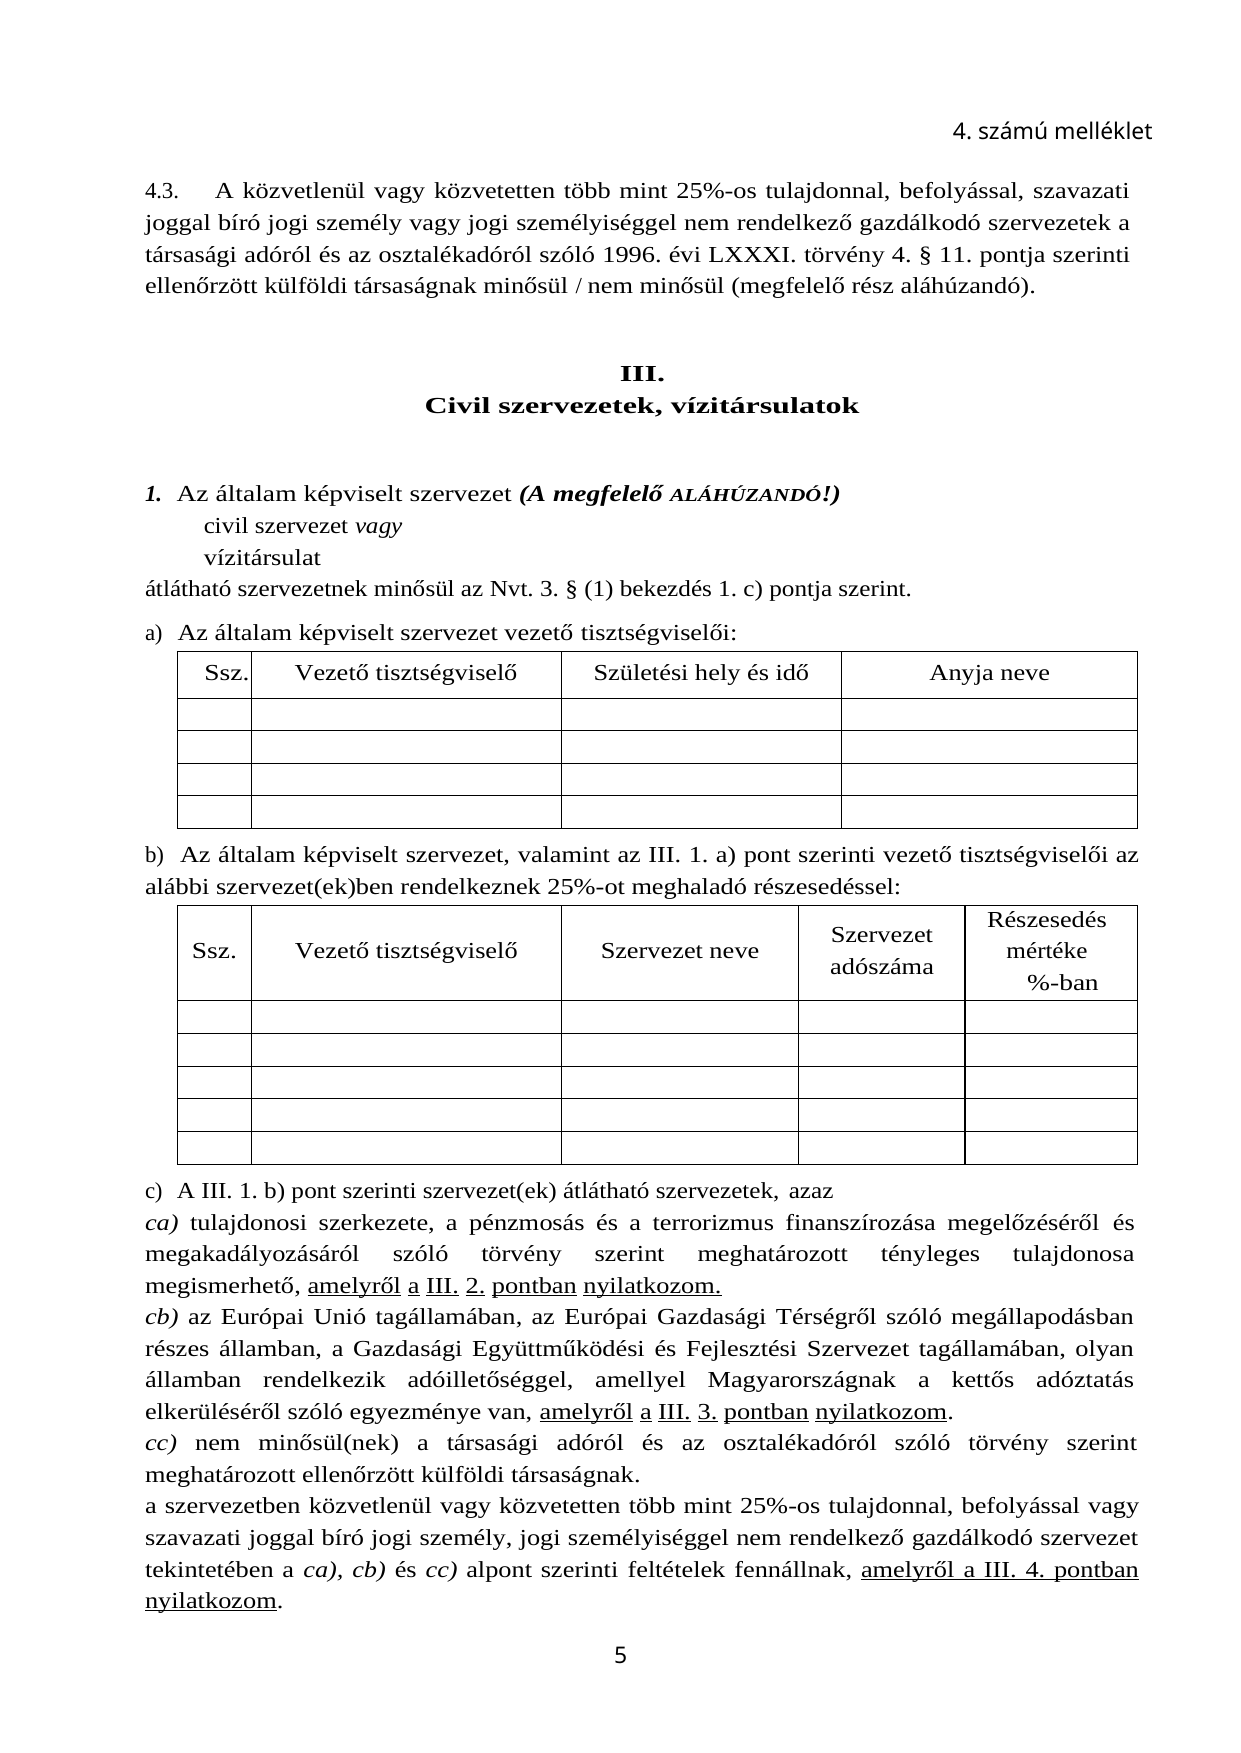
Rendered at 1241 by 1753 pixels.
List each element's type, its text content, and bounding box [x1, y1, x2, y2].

list Az általam képviselt szervezet (A megfelelő aláhúzandó!) [145, 480, 1152, 507]
table_cell [252, 699, 561, 730]
text átlátható szervezetnek minősül az Nvt. 3. § (1) bekezdés 1. c) pontja szerint. [145, 575, 1128, 601]
table_header Szervezet adószáma [799, 906, 964, 1000]
list A közvetlenül vagy közvetetten több mint 25%-os tulajdonnal, befolyással, szavazati joggal bíró jogi személy vagy jogi személyiséggel nem rendelkező gazdálkodó szervezetek a társasági adóról és az osztalékadóról szóló 1996. évi LXXXI. törvény 4. § 11. pontja szerinti ellenőrzött külföldi társaságnak minősül / nem minősül (megfelelő rész aláhúzandó). [145, 177, 1132, 298]
table_header Ssz. [178, 906, 251, 1000]
list A III. 1. b) pont szerinti szervezet(ek) átlátható szervezetek, azaz [145, 1177, 1152, 1203]
table_cell [966, 1099, 1137, 1131]
table_cell [252, 731, 561, 763]
table_header Vezető tisztségviselő [252, 652, 561, 698]
table_cell [562, 764, 841, 795]
table_cell [178, 1034, 251, 1066]
table_cell [799, 1034, 964, 1066]
table_header Vezető tisztségviselő [252, 906, 561, 1000]
table_cell [178, 699, 251, 730]
table_cell [178, 731, 251, 763]
table_header Részesedés mértéke %-ban [966, 906, 1137, 1000]
table_cell [562, 1001, 798, 1033]
table_cell [178, 1001, 251, 1033]
text vízitársulat [204, 543, 1152, 570]
table_cell [842, 699, 1137, 730]
table_cell [562, 796, 841, 828]
table_cell [842, 764, 1137, 795]
table_cell [842, 796, 1137, 828]
table_cell [799, 1067, 964, 1098]
text civil szervezet vagy [203, 512, 1152, 538]
table_cell [842, 731, 1137, 763]
table_cell [178, 796, 251, 828]
list Az általam képviselt szervezet vezető tisztségviselői: [145, 619, 1152, 646]
table_cell [562, 1067, 798, 1098]
table_cell [562, 1034, 798, 1066]
table_cell [562, 1099, 798, 1131]
table_cell [178, 1067, 251, 1098]
table_cell [178, 1132, 251, 1163]
text a szervezetben közvetlenül vagy közvetetten több mint 25%-os tulajdonnal, befolyással vagy szavazati joggal bíró jogi személy, jogi személyiséggel nem rendelkező gazdálkodó szervezet tekintetében a ca), cb) és cc) alpont szerinti feltételek fennállnak, amelyről a III. 4. pontban nyilatkozom. [145, 1493, 1139, 1614]
table_header Anyja neve [842, 652, 1137, 698]
table_header Születési hely és idő [562, 652, 841, 698]
table_cell [252, 796, 561, 828]
table_cell [562, 1132, 798, 1163]
table_cell [252, 1034, 561, 1066]
table_cell [252, 1099, 561, 1131]
table_header Ssz. [178, 652, 251, 698]
text cc) nem minősül(nek) a társasági adóról és az osztalékadóról szóló törvény szerint meghatározott ellenőrzött külföldi társaságnak. [145, 1429, 1139, 1487]
table_cell [966, 1034, 1137, 1066]
table_cell [966, 1067, 1137, 1098]
table_cell [252, 764, 561, 795]
table_cell [966, 1001, 1137, 1033]
subtitle III. [134, 361, 1150, 387]
table_cell [799, 1001, 964, 1033]
text ca) tulajdonosi szerkezete, a pénzmosás és a terrorizmus finanszírozása megelőzéséről és megakadályozásáról szóló törvény szerint meghatározott tényleges tulajdonosa megismerhető, amelyről a III. 2. pontban nyilatkozom. [145, 1208, 1135, 1298]
table_cell [252, 1001, 561, 1033]
table_cell [178, 1099, 251, 1131]
table_cell [799, 1132, 964, 1163]
list Az általam képviselt szervezet, valamint az III. 1. a) pont szerinti vezető tisztségviselői az alábbi szervezet(ek)ben rendelkeznek 25%-ot meghaladó részesedéssel: [145, 842, 1139, 899]
table_cell [562, 699, 841, 730]
text cb) az Európai Unió tagállamában, az Európai Gazdasági Térségről szóló megállapodásban részes államban, a Gazdasági Együttműködési és Fejlesztési Szervezet tagállamában, olyan államban rendelkezik adóilletőséggel, amellyel Magyarországnak a kettős adóztatás elkerüléséről szóló egyezménye van, amelyről a III. 3. pontban nyilatkozom. [145, 1303, 1136, 1424]
table_cell [178, 764, 251, 795]
table_header Szervezet neve [562, 906, 798, 1000]
table_cell [799, 1099, 964, 1131]
table_cell [562, 731, 841, 763]
table_cell [966, 1132, 1137, 1163]
table_cell [252, 1067, 561, 1098]
subtitle Civil szervezetek, vízitársulatok [134, 392, 1150, 418]
table_cell [252, 1132, 561, 1163]
